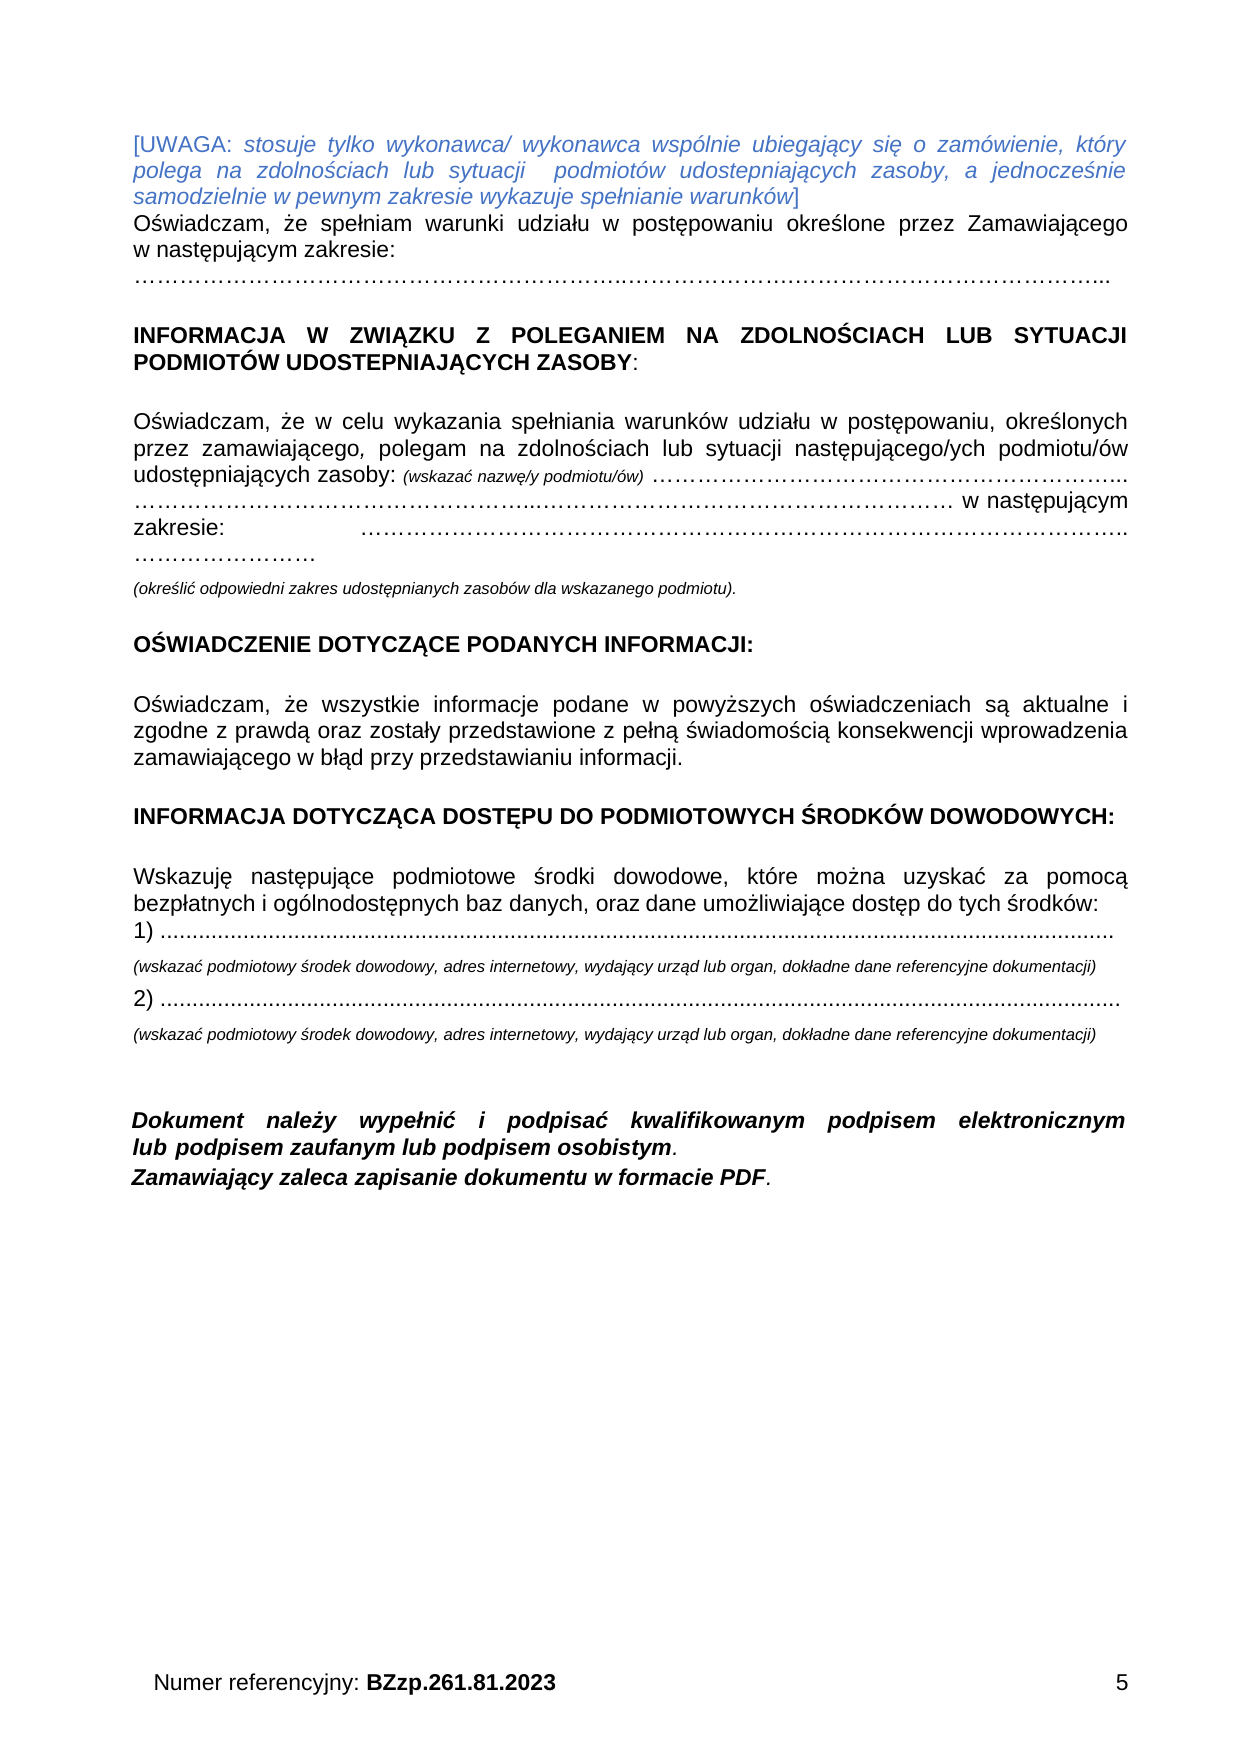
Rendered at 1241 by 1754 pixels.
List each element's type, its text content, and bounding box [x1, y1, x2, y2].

text Oświadczam, że wszystkie informacje podane w powyższych oświadczeniach są aktualne i zgodne z prawdą oraz zostały przedstawione z pełną świadomością konsekwencji wprowadzenia zamawiającego w błąd przy przedstawianiu informacji. [133, 691, 1128, 770]
text ………………………………………………………..………………….…………………………………... [133, 262, 1128, 289]
text OŚWIADCZENIE DOTYCZĄCE PODANYCH INFORMACJI: [133, 631, 1128, 658]
text Oświadczam, że spełniam warunki udziału w postępowaniu określone przez Zamawiającego w następującym zakresie: [133, 210, 1128, 262]
text INFORMACJA DOTYCZĄCA DOSTĘPU DO PODMIOTOWYCH ŚRODKÓW DOWODOWYCH: [133, 803, 1128, 829]
text [UWAGA: stosuje tylko wykonawca/ wykonawca wspólnie ubiegający się o zamówienie, który polega na zdolnościach lub sytuacji podmiotów udostepniających zasoby, a jednocześnie samodzielnie w pewnym zakresie wykazuje spełnianie warunków] [133, 131, 1128, 210]
text (określić odpowiedni zakres udostępnianych zasobów dla wskazanego podmiotu). [133, 579, 1128, 598]
text INFORMACJA W ZWIĄZKU Z POLEGANIEM NA ZDOLNOŚCIACH LUB SYTUACJI PODMIOTÓW UDOSTEPNIAJĄCYCH ZASOBY: [133, 322, 1128, 376]
text Oświadczam, że w celu wykazania spełniania warunków udziału w postępowaniu, określonych przez zamawiającego, polegam na zdolnościach lub sytuacji następującego/ych podmiotu/ów udostępniających zasoby: (wskazać nazwę/y podmiotu/ów) ……………………………………………………...……………………………………………...……………………………………………… w następującym zakresie: ………………………………………………………………………………………..…………………… [133, 408, 1128, 566]
text 1) ...................................................................................................................................................... [133, 917, 1128, 943]
text 2) ....................................................................................................................................................... [133, 985, 1128, 1012]
text Wskazuję następujące podmiotowe środki dowodowe, które można uzyskać za pomocą bezpłatnych i ogólnodostępnych baz danych, oraz dane umożliwiające dostęp do tych środków: [133, 863, 1128, 917]
text Zamawiający zaleca zapisanie dokumentu w formacie PDF. [131, 1164, 1128, 1190]
text (wskazać podmiotowy środek dowodowy, adres internetowy, wydający urząd lub organ, dokładne dane referencyjne dokumentacji) [133, 1025, 1128, 1044]
text (wskazać podmiotowy środek dowodowy, adres internetowy, wydający urząd lub organ, dokładne dane referencyjne dokumentacji) [133, 957, 1128, 976]
text Dokument należy wypełnić i podpisać kwalifikowanym podpisem elektronicznym lub podpisem zaufanym lub podpisem osobistym. [131, 1107, 1128, 1161]
